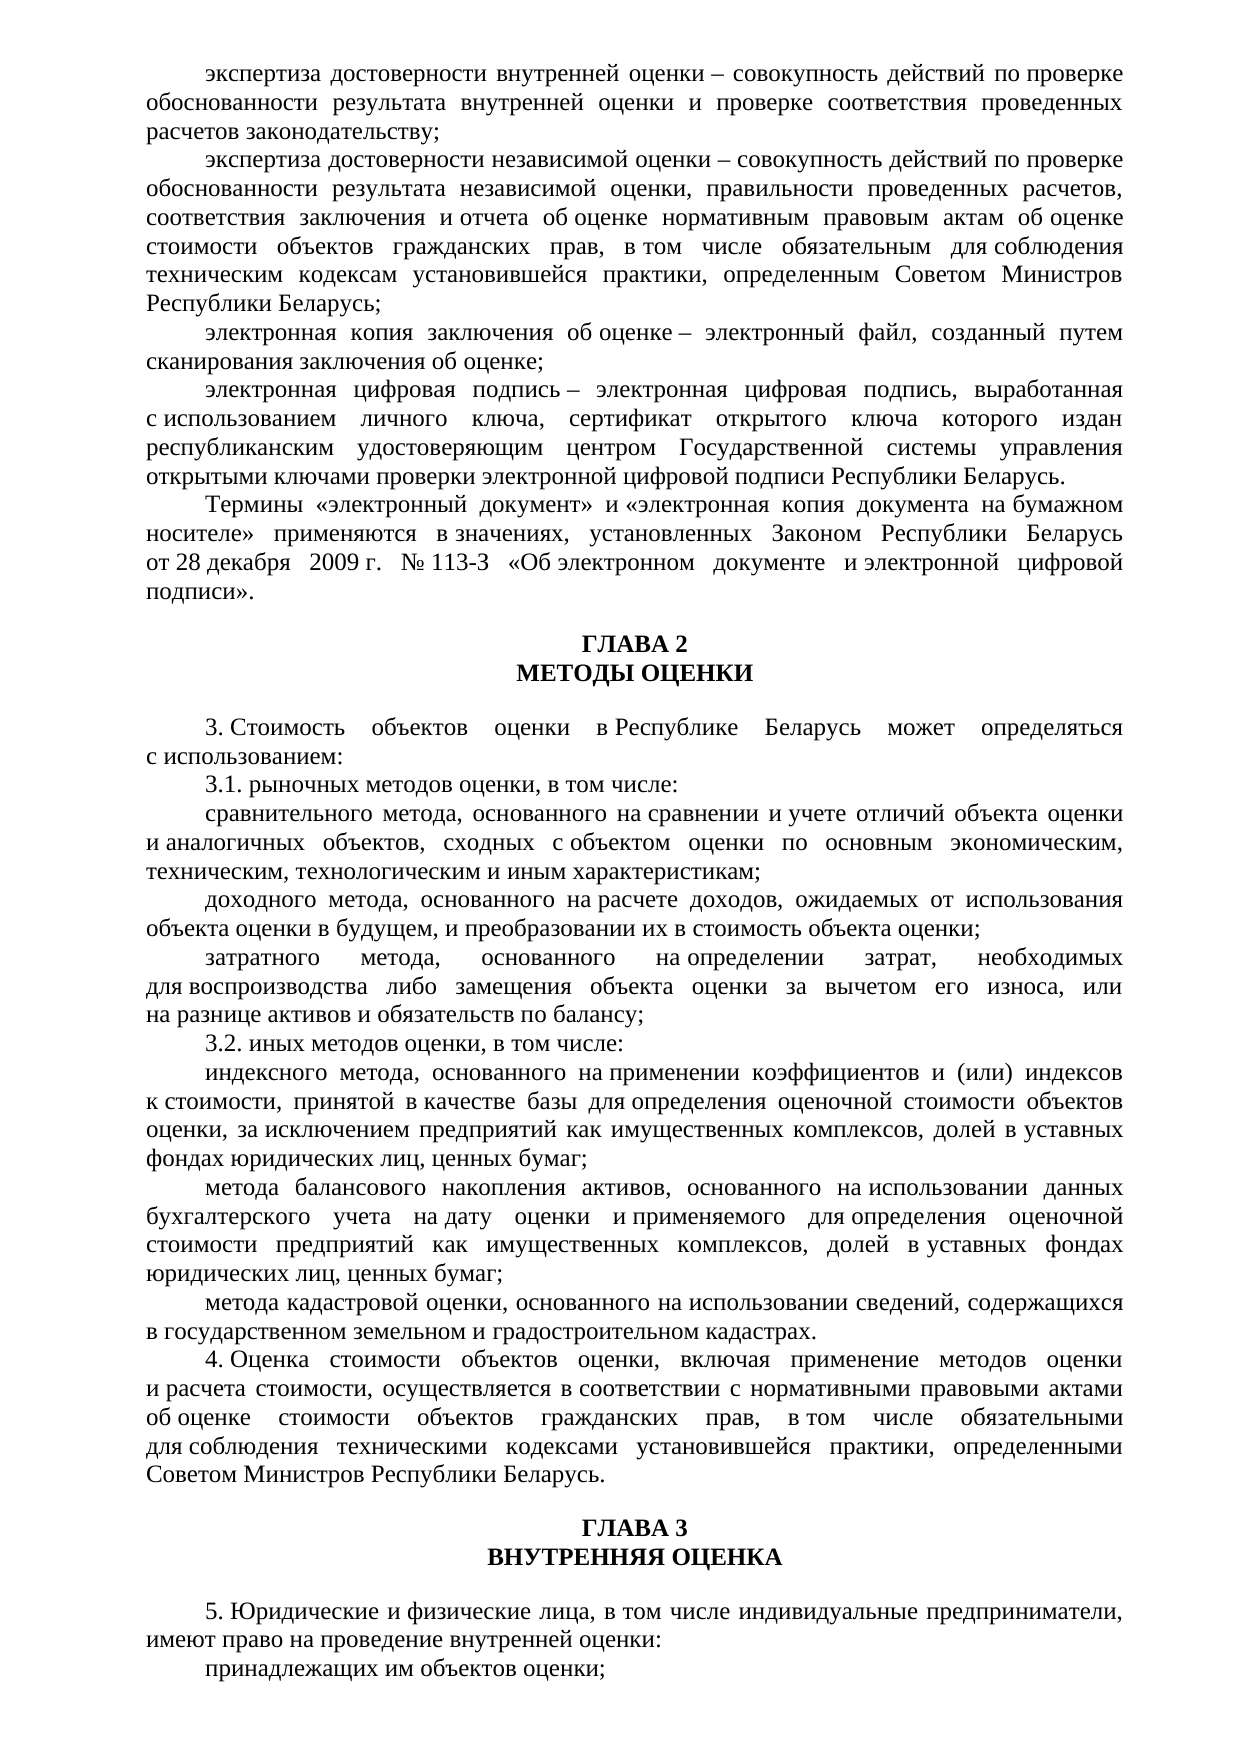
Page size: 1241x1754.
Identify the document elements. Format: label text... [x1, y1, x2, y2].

text 3.1. рыночных методов оценки, в том числе: [146, 769, 1123, 798]
text 5. Юридические и физические лица, в том числе индивидуальные предприниматели, имеют право на проведение внутренней оценки: [146, 1596, 1123, 1653]
text принадлежащих им объектов оценки; [146, 1653, 1123, 1682]
text индексного метода, основанного на применении коэффициентов и (или) индексов к стоимости, принятой в качестве базы для определения оценочной стоимости объектов оценки, за исключением предприятий как имущественных комплексов, долей в уставных фондах юридических лиц, ценных бумаг; [146, 1057, 1123, 1172]
text экспертиза достоверности независимой оценки – совокупность действий по проверке обоснованности результата независимой оценки, правильности проведенных расчетов, соответствия заключения и отчета об оценке нормативным правовым актам об оценке стоимости объектов гражданских прав, в том числе обязательным для соблюдения техническим кодексам установившейся практики, определенным Советом Министров Республики Беларусь; [146, 144, 1123, 317]
text метода кадастровой оценки, основанного на использовании сведений, содержащихся в государственном земельном и градостроительном кадастрах. [146, 1287, 1123, 1344]
text сравнительного метода, основанного на сравнении и учете отличий объекта оценки и аналогичных объектов, сходных с объектом оценки по основным экономическим, техническим, технологическим и иным характеристикам; [146, 798, 1123, 884]
text метода балансового накопления активов, основанного на использовании данных бухгалтерского учета на дату оценки и применяемого для определения оценочной стоимости предприятий как имущественных комплексов, долей в уставных фондах юридических лиц, ценных бумаг; [146, 1172, 1123, 1287]
text 3. Стоимость объектов оценки в Республике Беларусь может определяться с использованием: [146, 712, 1123, 769]
text Термины «электронный документ» и «электронная копия документа на бумажном носителе» применяются в значениях, установленных Законом Республики Беларусь от 28 декабря 2009 г. № 113-З «Об электронном документе и электронной цифровой подписи». [146, 489, 1123, 604]
text 4. Оценка стоимости объектов оценки, включая применение методов оценки и расчета стоимости, осуществляется в соответствии с нормативными правовыми актами об оценке стоимости объектов гражданских прав, в том числе обязательными для соблюдения техническими кодексами установившейся практики, определенными Советом Министров Республики Беларусь. [146, 1344, 1123, 1488]
text ГЛАВА 3 ВНУТРЕННЯЯ ОЦЕНКА [146, 1513, 1123, 1571]
text экспертиза достоверности внутренней оценки – совокупность действий по проверке обоснованности результата внутренней оценки и проверке соответствия проведенных расчетов законодательству; [146, 58, 1123, 144]
text 3.2. иных методов оценки, в том числе: [146, 1028, 1123, 1057]
text затратного метода, основанного на определении затрат, необходимых для воспроизводства либо замещения объекта оценки за вычетом его износа, или на разнице активов и обязательств по балансу; [146, 942, 1123, 1028]
text доходного метода, основанного на расчете доходов, ожидаемых от использования объекта оценки в будущем, и преобразовании их в стоимость объекта оценки; [146, 884, 1123, 942]
text электронная копия заключения об оценке – электронный файл, созданный путем сканирования заключения об оценке; [146, 317, 1123, 374]
text ГЛАВА 2 МЕТОДЫ ОЦЕНКИ [146, 629, 1123, 687]
text электронная цифровая подпись – электронная цифровая подпись, выработанная с использованием личного ключа, сертификат открытого ключа которого издан республиканским удостоверяющим центром Государственной системы управления открытыми ключами проверки электронной цифровой подписи Республики Беларусь. [146, 374, 1123, 489]
